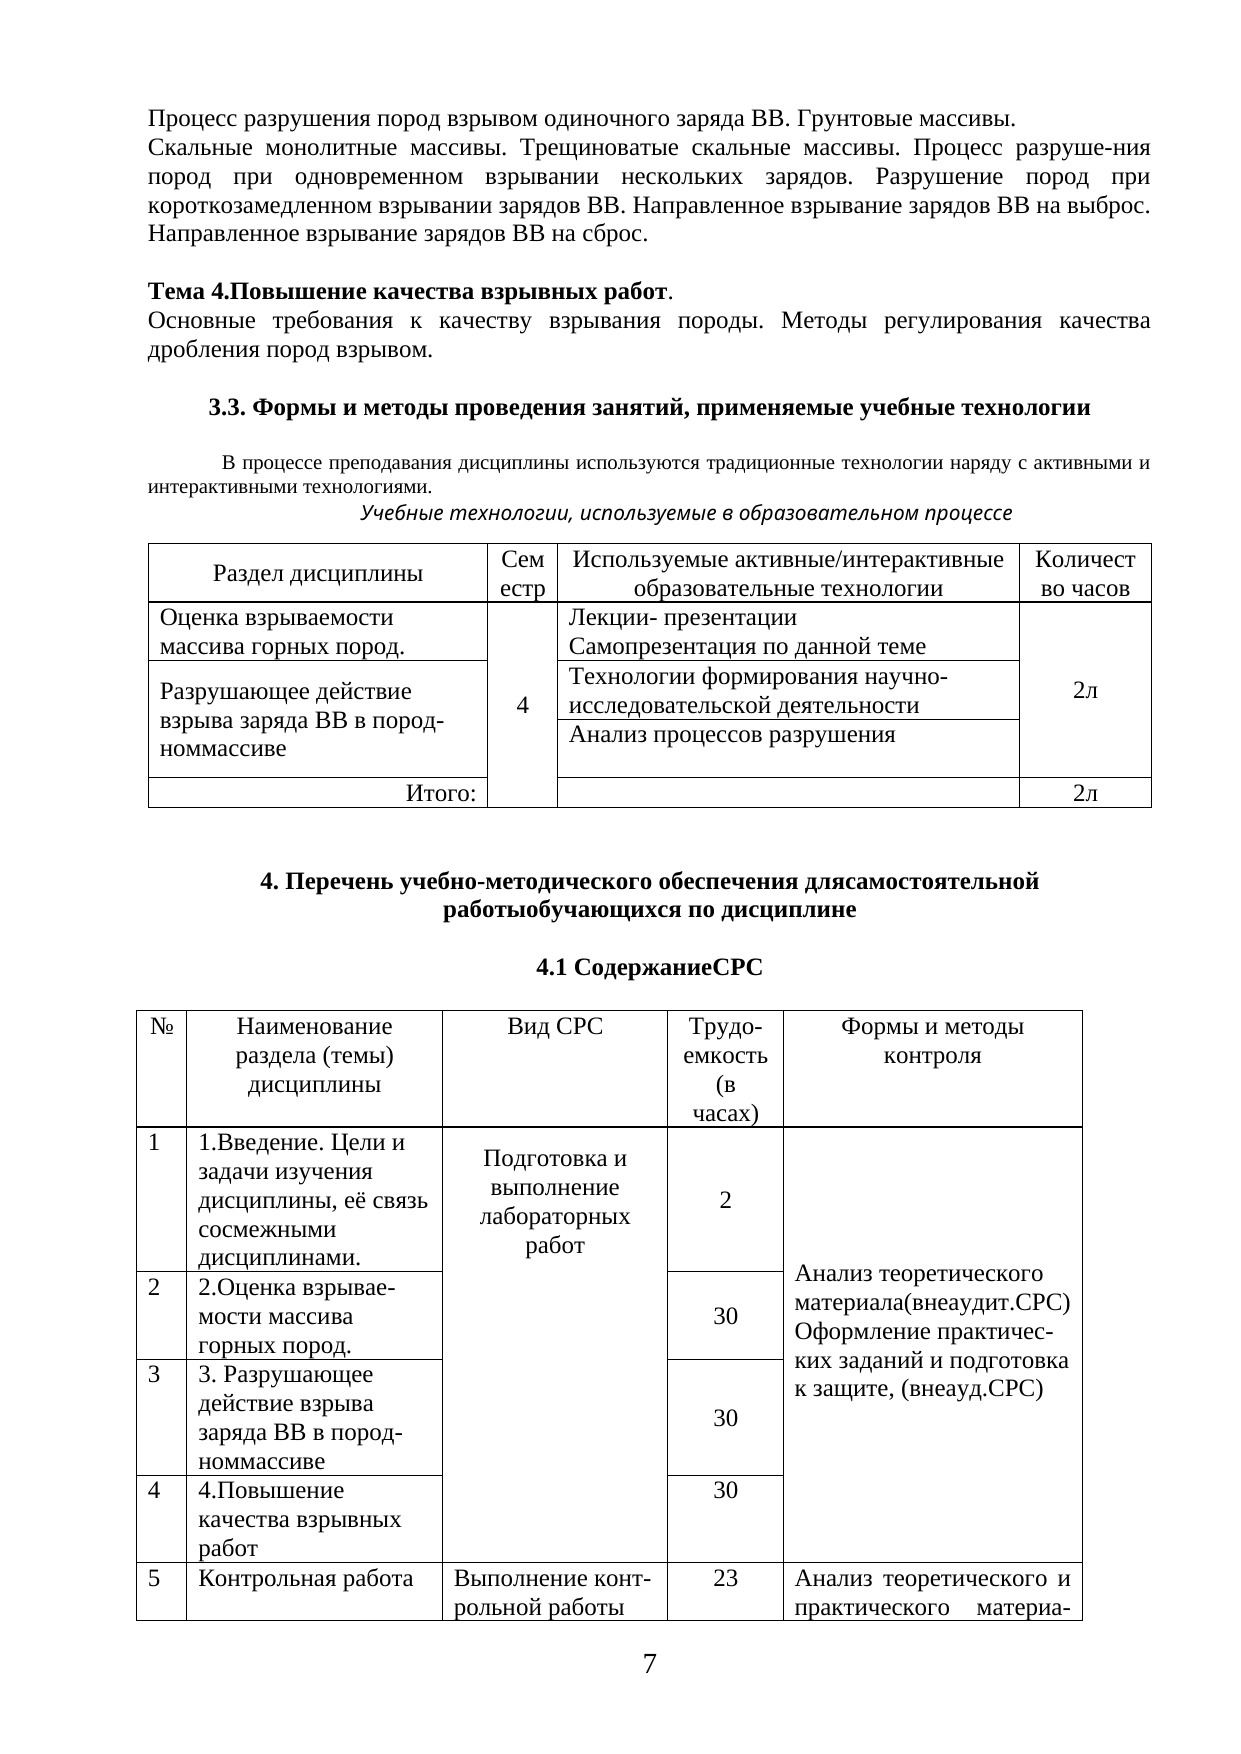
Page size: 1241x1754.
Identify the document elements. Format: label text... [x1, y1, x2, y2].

text 4. Перечень учебно-методического обеспечения длясамостоятельной работыобучающихся по дисциплине [148, 866, 1152, 923]
table_cell 1 [137, 1128, 186, 1271]
table_header Формы и методы контроля [784, 1011, 1082, 1126]
text 4.1 СодержаниеСРС [148, 952, 1152, 981]
table_cell [558, 778, 1019, 807]
text Тема 4.Повышение качества взрывных работ. [148, 276, 1152, 305]
table_cell 2 [668, 1128, 783, 1271]
text Учебные технологии, используемые в образовательном процессе [148, 498, 1152, 526]
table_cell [443, 1563, 667, 1620]
table_cell 5 [137, 1563, 186, 1620]
text Скальные монолитные массивы. Трещиноватые скальные массивы. Процесс разруше-ния пород при одновременном взрывании нескольких зарядов. Разрушение пород при короткозамедленном взрывании зарядов ВВ. Направленное взрывание зарядов ВВ на выброс. Направленное взрывание зарядов ВВ на сброс. [148, 132, 1152, 247]
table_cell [784, 1563, 1082, 1620]
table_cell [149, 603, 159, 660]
table_cell 2 [137, 1272, 186, 1358]
table_cell 1.Введение. Цели и задачи изучения дисциплины, её связь сосмежными дисциплинами. [187, 1128, 442, 1271]
table_header Трудо-емкость (в часах) [668, 1011, 783, 1126]
table_cell 30 [668, 1476, 783, 1562]
table_cell Разрушающее действие взрыва заряда ВВ в пород-номмассиве [149, 661, 487, 777]
text В процессе преподавания дисциплины используются традиционные технологии наряду с активными и интерактивными технологиями. [148, 450, 1152, 498]
table_header Используемые активные/интерактивные образовательные технологии [558, 544, 1019, 601]
text 3.3. Формы и методы проведения занятий, применяемые учебные технологии [148, 392, 1152, 421]
table_cell 2.Оценка взрывае-мости массива горных пород. [187, 1272, 442, 1358]
table_cell 23 [668, 1563, 783, 1620]
table_header Вид СРС [443, 1011, 667, 1126]
table_cell 4 [137, 1476, 186, 1562]
text Процесс разрушения пород взрывом одиночного заряда ВВ. Грунтовые массивы. [148, 103, 1152, 132]
table_header № [137, 1011, 186, 1126]
table_cell 30 [668, 1360, 783, 1474]
table_cell 2л [1020, 778, 1151, 807]
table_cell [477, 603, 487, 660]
table_cell 4 [488, 603, 557, 807]
table_header Наименование раздела (темы) дисциплины [187, 1011, 442, 1126]
table_cell 2л [1020, 603, 1151, 777]
table_cell Анализ процессов разрушения [558, 720, 1019, 777]
table_cell Контрольная работа [187, 1563, 442, 1620]
table_cell 3. Разрушающее действие взрыва заряда ВВ в пород-номмассиве [187, 1360, 442, 1474]
table_cell 30 [668, 1272, 783, 1358]
table_cell Технологии формирования научно- исследовательской деятельности [558, 661, 1019, 718]
table_cell Подготовка и выполнение лабораторных работ [443, 1128, 667, 1562]
table_header Количество часов [1020, 544, 1151, 601]
table_header Семестр [488, 544, 557, 601]
table_header Раздел дисциплины [149, 544, 487, 601]
table_cell 3 [137, 1360, 186, 1474]
table_cell Анализ теоретического материала(внеаудит.СРС) Оформление практичес-ких заданий и подготовка к защите, (внеауд.СРС) [784, 1128, 1082, 1562]
table_cell Лекции- презентации Самопрезентация по данной теме [558, 603, 1019, 660]
text Основные требования к качеству взрывания породы. Методы регулирования качества дробления пород взрывом. [148, 305, 1152, 363]
